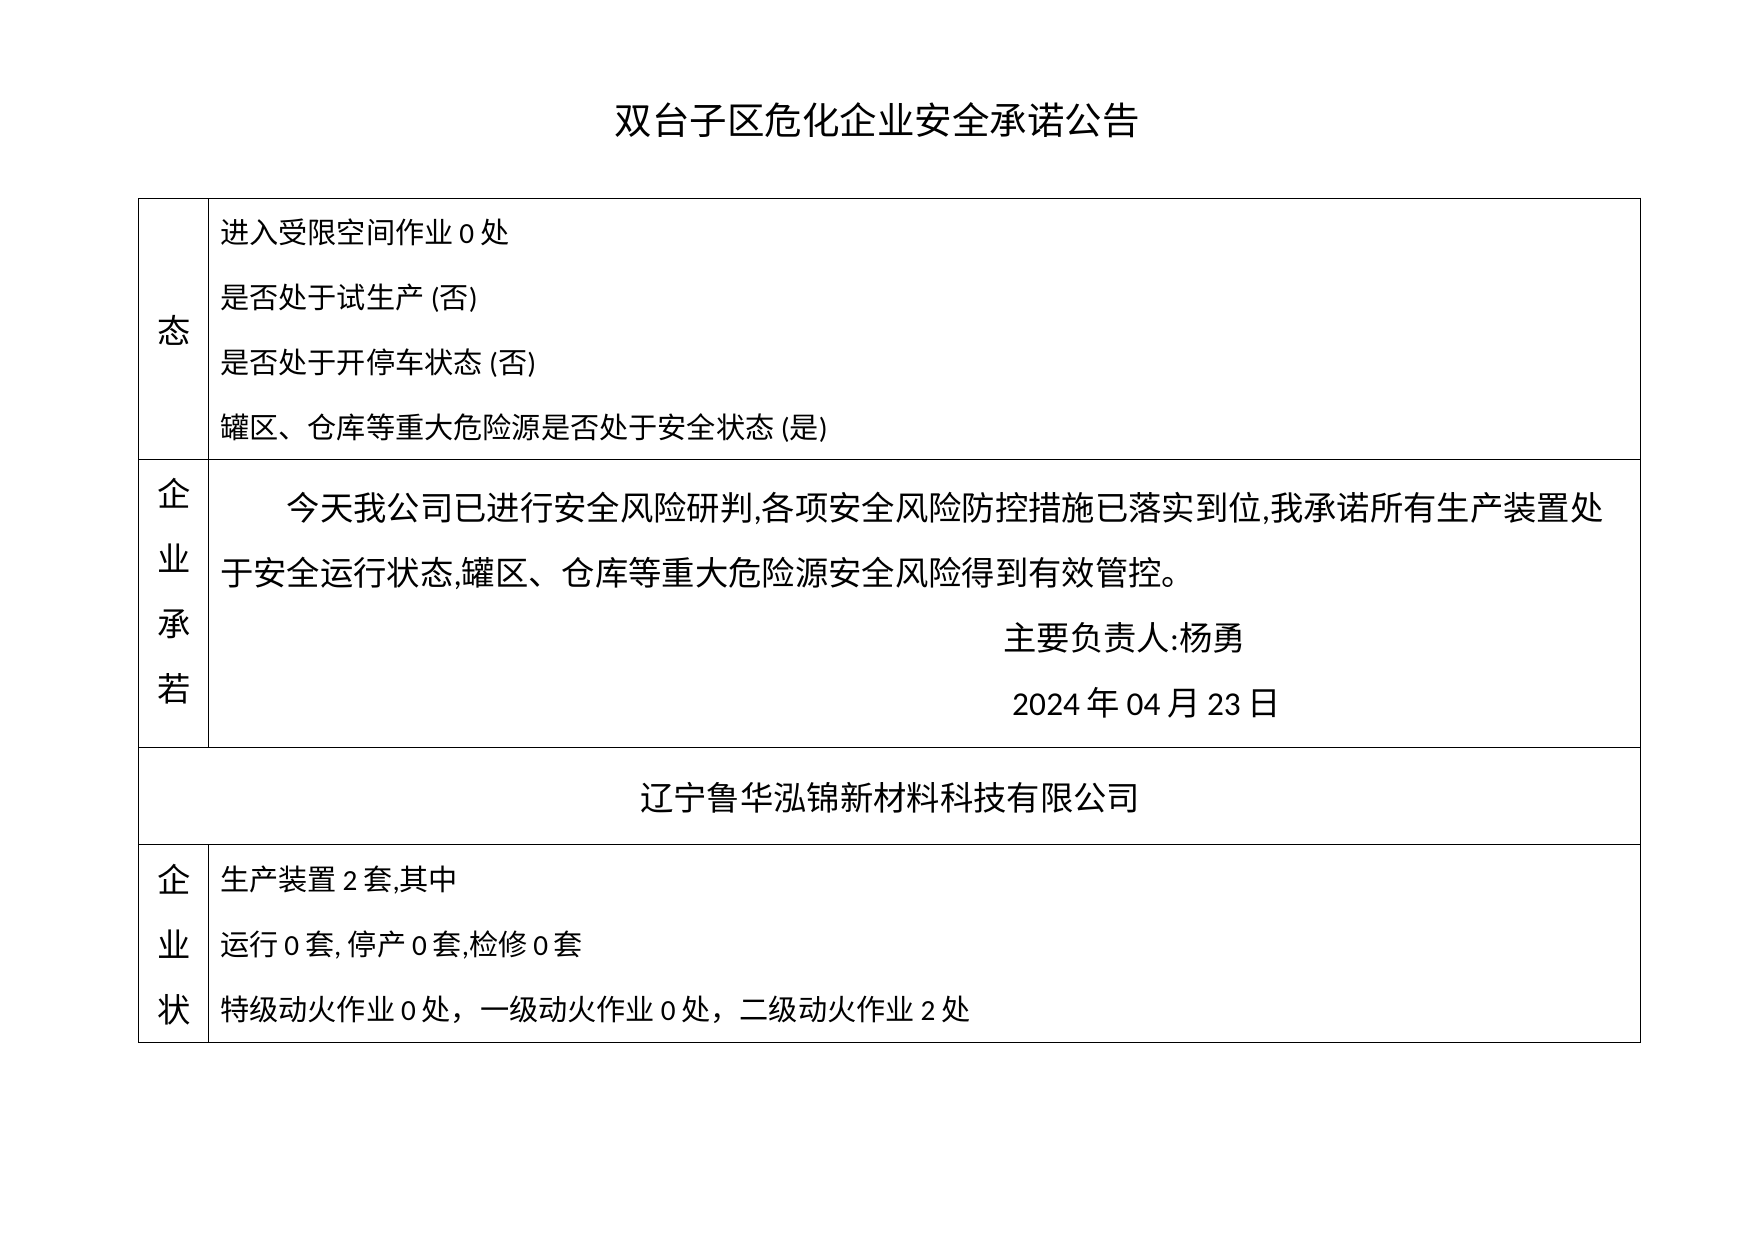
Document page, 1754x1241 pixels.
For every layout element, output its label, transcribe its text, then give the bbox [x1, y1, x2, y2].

table_cell 企业承若 [139, 460, 208, 747]
table_cell 辽宁鲁华泓锦新材料科技有限公司 [139, 748, 1640, 844]
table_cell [209, 845, 1640, 1042]
table_cell 企业状态 [139, 199, 208, 459]
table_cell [209, 199, 1640, 459]
table_cell 今天我公司已进行安全风险研判,各项安全风险防控措施已落实到位,我承诺所有生产装置处于安全运行状态,罐区、仓库等重大危险源安全风险得到有效管控。 主要负责人:杨勇 2024年04月23日 [209, 460, 1640, 747]
table_cell 企业状态 [139, 845, 208, 1042]
